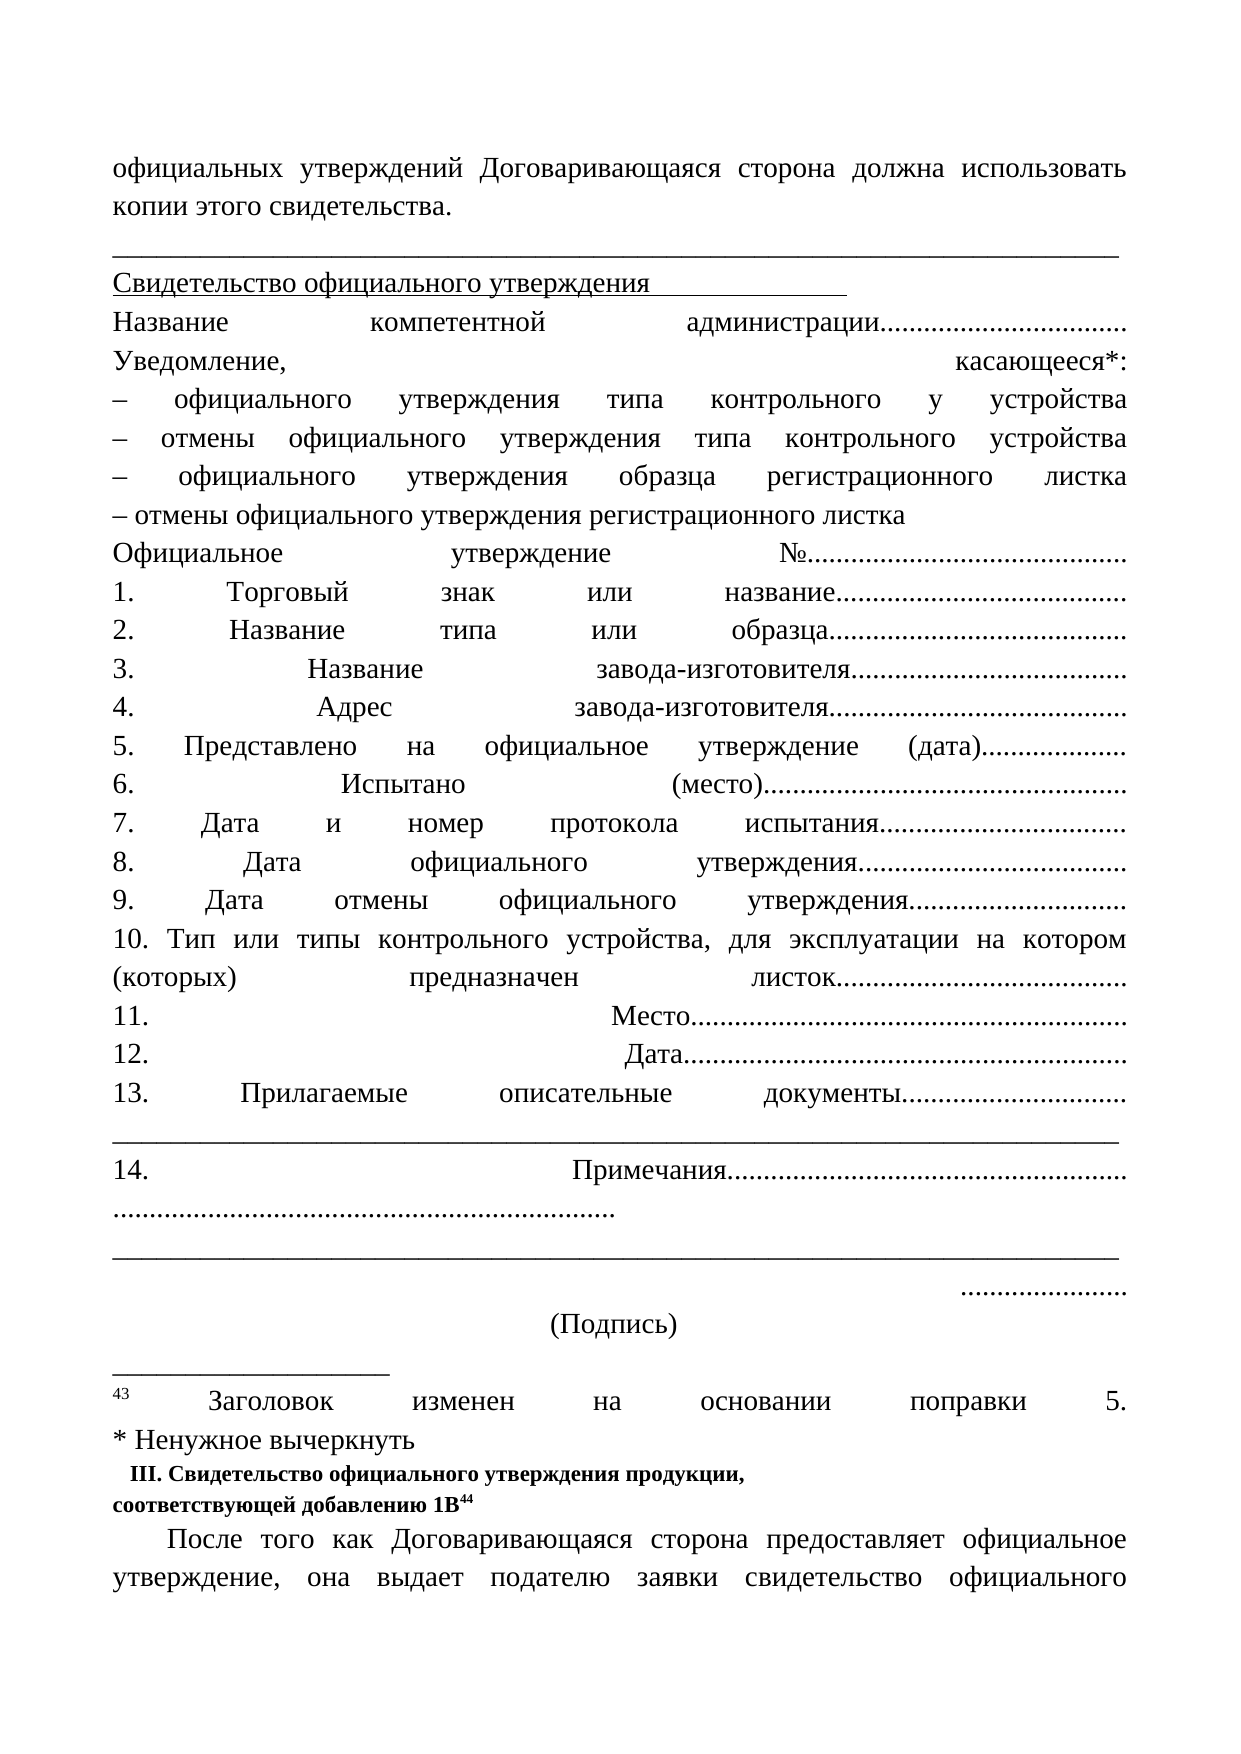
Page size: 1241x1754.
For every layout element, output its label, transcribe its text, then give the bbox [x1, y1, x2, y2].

text III. Свидетельство официального утверждения продукции, соответствующей добавлению 1В44 [112, 1460, 1128, 1517]
text ___________________ 43 Заголовок изменен на основании поправки 5. * Ненужное вычеркнуть [112, 1345, 1128, 1455]
text Название компетентной администрации.................................. Уведомление, касающееся*: – официального утверждения типа контрольного у устройства – отмены официального утверждения типа контрольного устройства – официального утверждения образца регистрационного листка – отмены официального утверждения регистрационного листка [112, 304, 1128, 530]
text ....................... (Подпись) [112, 1268, 1128, 1340]
text _____________________________________________________________________ Свидетельство официального утверждения [112, 227, 1128, 299]
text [112, 1521, 1128, 1593]
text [112, 150, 1128, 222]
text Официальное утверждение №............................................ 1. Торговый знак или название........................................ 2. Название типа или образца......................................... 3. Название завода-изготовителя...................................... 4. Адрес завода-изготовителя......................................... 5. Представлено на официальное утверждение (дата).................... 6. Испытано (место).................................................. 7. Дата и номер протокола испытания.................................. 8. Дата официального утверждения..................................... 9. Дата отмены официального утверждения.............................. 10. Тип или типы контрольного устройства, для эксплуатации на котором (которых) предназначен листок........................................ 11. Место............................................................ 12. Дата............................................................. 13. Прилагаемые описательные документы............................... _____________________________________________________________________ 14. Примечания....................................................... ..................................................................... _____________________________________________________________________ [112, 535, 1128, 1263]
